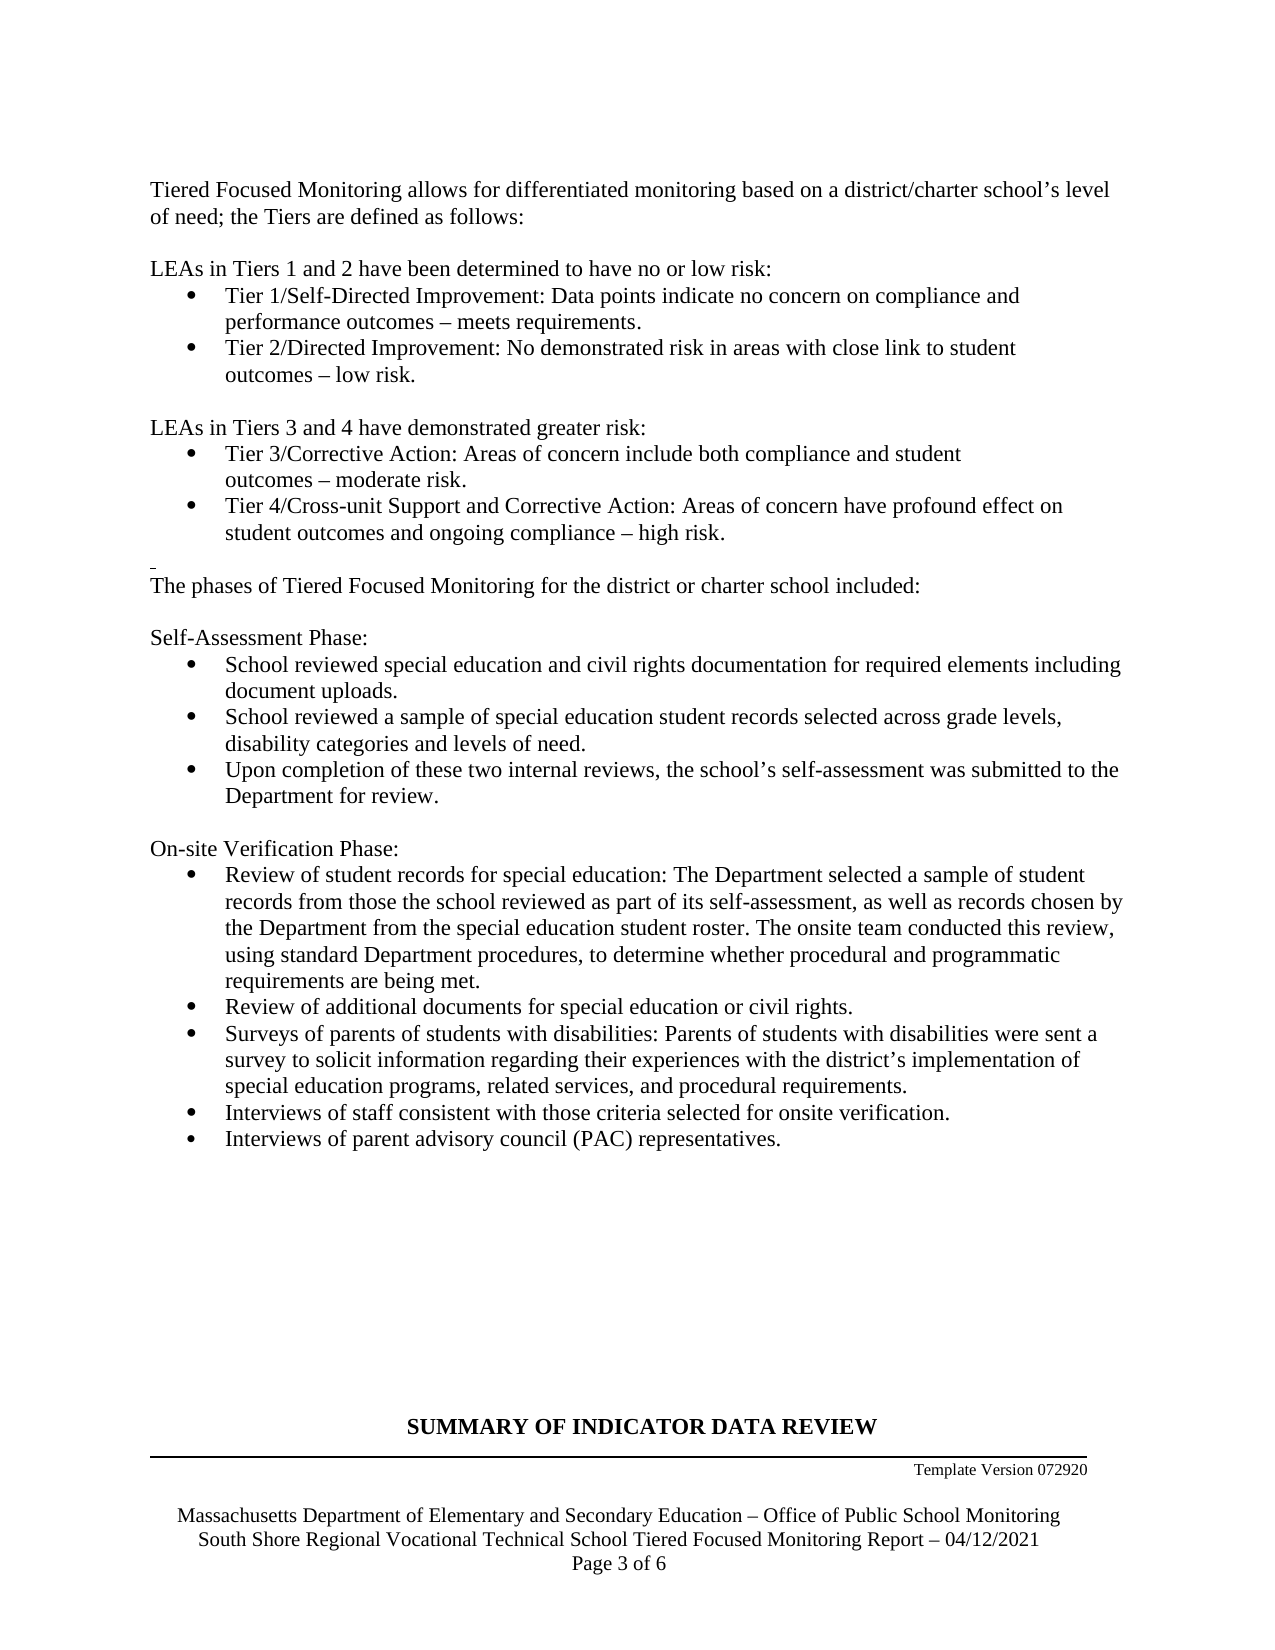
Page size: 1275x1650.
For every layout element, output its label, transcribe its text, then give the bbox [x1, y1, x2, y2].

text The phases of Tiered Focused Monitoring for the district or charter school included: [150, 572, 1125, 598]
text outcomes – moderate risk. [225, 466, 1125, 493]
text Self-Assessment Phase: [150, 624, 1125, 651]
list Tier 2/Directed Improvement: No demonstrated risk in areas with close link to student [187, 334, 1125, 361]
text outcomes – low risk. [225, 361, 1125, 387]
text SUMMARY OF INDICATOR DATA REVIEW [112, 1413, 1172, 1439]
list Review of student records for special education: The Department selected a sample of student records from those the school reviewed as part of its self-assessment, as well as records chosen by the Department from the special education student roster. The onsite team conducted this review, using standard Department procedures, to determine whether procedural and programmatic requirements are being met. [187, 862, 1125, 993]
text Tiered Focused Monitoring allows for differentiated monitoring based on a district/charter school’s level of need; the Tiers are defined as follows: [150, 176, 1125, 229]
list School reviewed special education and civil rights documentation for required elements including document uploads. [187, 651, 1125, 703]
list School reviewed a sample of special education student records selected across grade levels, disability categories and levels of need. [187, 703, 1125, 756]
text On-site Verification Phase: [150, 835, 1125, 862]
list Upon completion of these two internal reviews, the school’s self-assessment was submitted to the Department for review. [187, 756, 1125, 809]
list Tier 1/Self-Directed Improvement: Data points indicate no concern on compliance and performance outcomes – meets requirements. [187, 282, 1125, 334]
list Tier 4/Cross-unit Support and Corrective Action: Areas of concern have profound effect on student outcomes and ongoing compliance – high risk. [187, 493, 1125, 545]
list Tier 3/Corrective Action: Areas of concern include both compliance and student [187, 440, 1125, 466]
list Review of additional documents for special education or civil rights. [187, 993, 1125, 1020]
text LEAs in Tiers 1 and 2 have been determined to have no or low risk: [150, 255, 1125, 282]
text LEAs in Tiers 3 and 4 have demonstrated greater risk: [150, 413, 1125, 440]
list Interviews of staff consistent with those criteria selected for onsite verification. [187, 1099, 1125, 1125]
list Interviews of parent advisory council (PAC) representatives. [187, 1125, 1125, 1151]
list Surveys of parents of students with disabilities: Parents of students with disabilities were sent a survey to solicit information regarding their experiences with the district’s implementation of special education programs, related services, and procedural requirements. [187, 1020, 1125, 1099]
